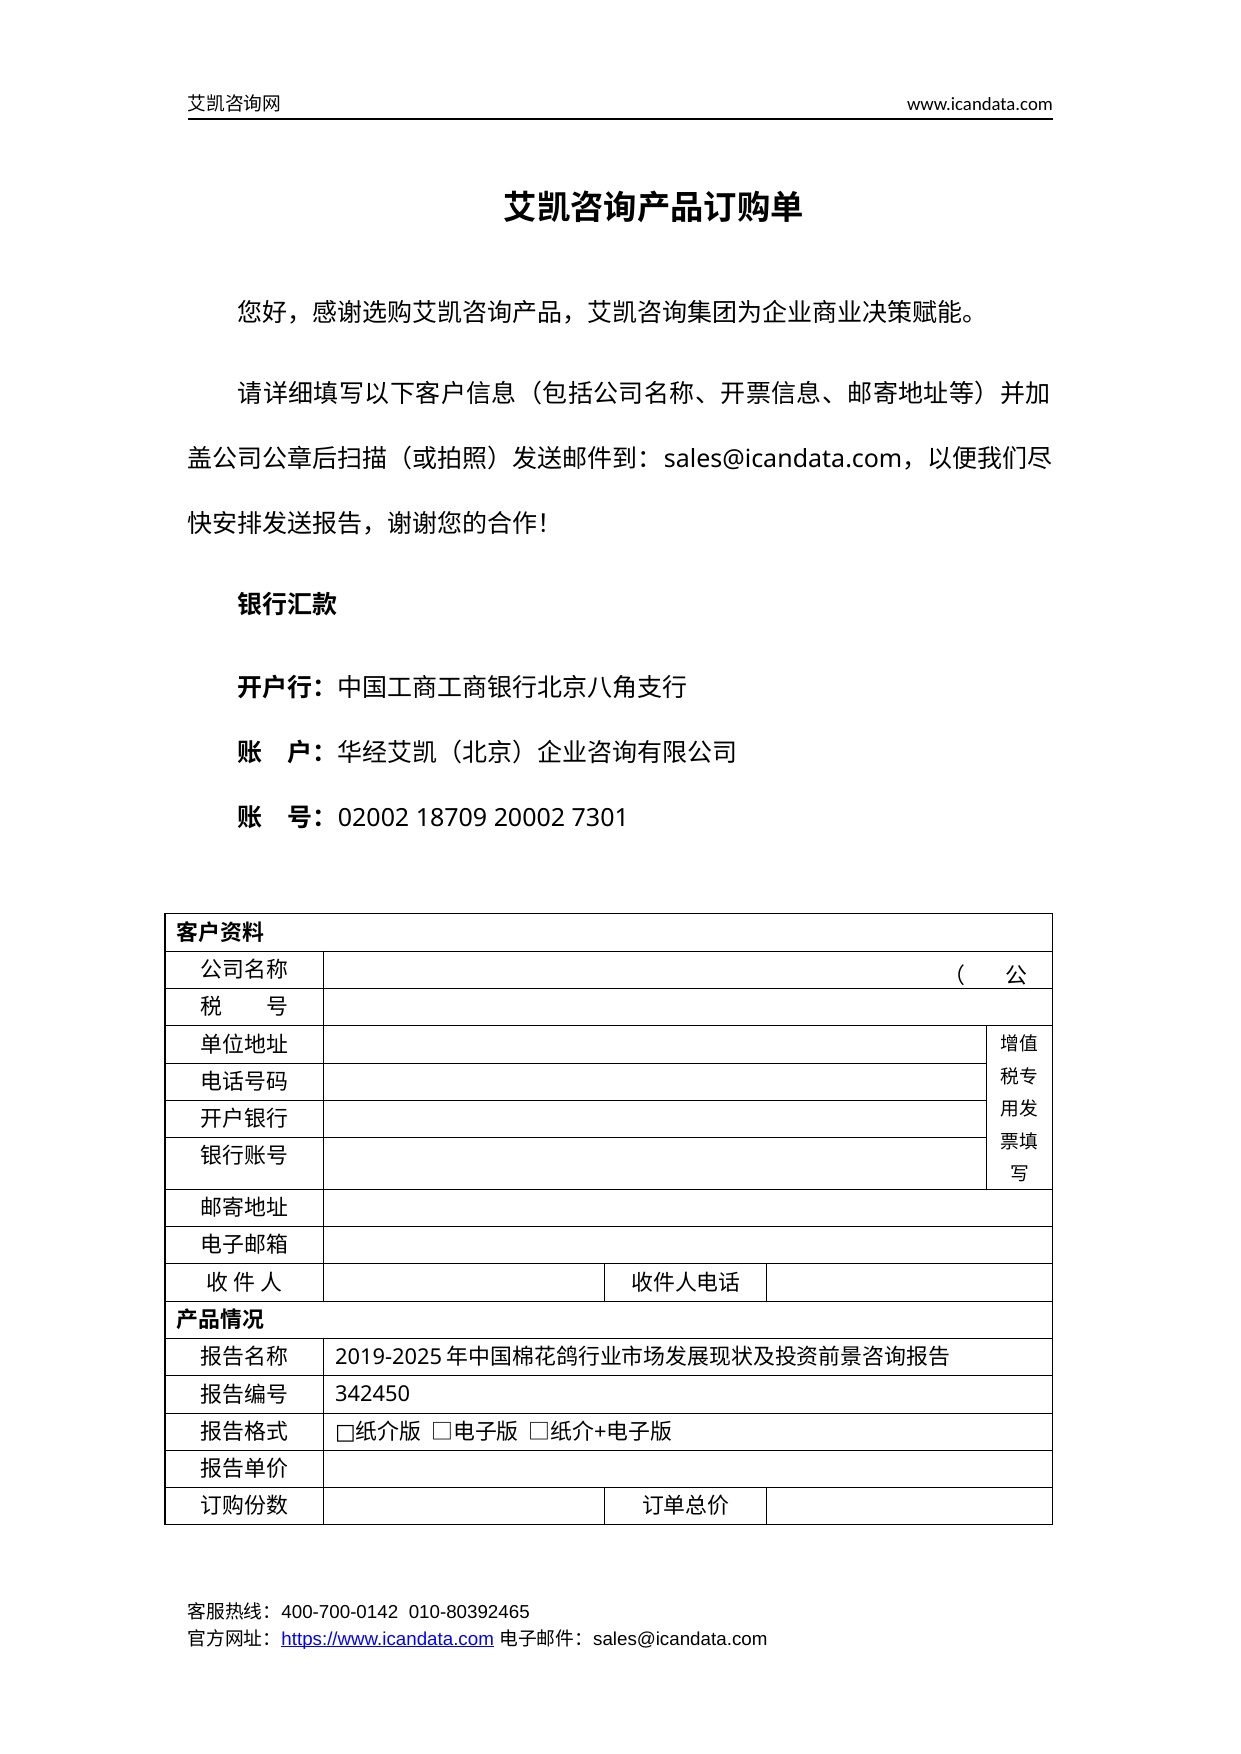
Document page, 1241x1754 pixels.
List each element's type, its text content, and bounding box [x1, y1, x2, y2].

table_cell 公司名称 [166, 952, 323, 988]
table_cell [324, 1227, 1052, 1263]
table_cell 电子邮箱 [166, 1227, 323, 1263]
table_cell 报告格式 [166, 1414, 323, 1450]
table_cell 收件人电话 [605, 1264, 766, 1301]
table_cell [324, 1064, 986, 1100]
text 您好，感谢选购艾凯咨询产品，艾凯咨询集团为企业商业决策赋能。 [187, 278, 1053, 343]
table_cell 订单总价 [605, 1488, 766, 1524]
table_cell [324, 952, 1052, 988]
table_header 客户资料 [166, 914, 1052, 951]
table_cell 银行账号 [166, 1138, 323, 1189]
text 银行汇款 [187, 570, 1053, 635]
table_cell 增值税专用发票填写 [987, 1026, 1052, 1189]
table_cell 报告编号 [166, 1376, 323, 1412]
table_cell 收 件 人 [166, 1264, 323, 1301]
table_cell 单位地址 [166, 1026, 323, 1062]
table_cell [324, 1026, 986, 1062]
table_cell [324, 1488, 604, 1524]
table_cell 开户银行 [166, 1101, 323, 1137]
table_cell [324, 1190, 1052, 1226]
table_cell 订购份数 [166, 1488, 323, 1524]
text 账 号：02002 18709 20002 7301 [187, 783, 1053, 848]
table_cell [324, 1264, 604, 1301]
table_cell [324, 1138, 986, 1189]
table_cell 税 号 [166, 989, 323, 1025]
table_cell [324, 989, 1052, 1025]
table_cell 2019-2025年中国棉花鸽行业市场发展现状及投资前景咨询报告 [324, 1339, 1052, 1375]
table_cell 报告名称 [166, 1339, 323, 1375]
text 开户行：中国工商工商银行北京八角支行 [187, 653, 1053, 718]
table_cell [767, 1488, 1052, 1524]
table_cell [324, 1451, 1052, 1487]
text 请详细填写以下客户信息（包括公司名称、开票信息、邮寄地址等）并加盖公司公章后扫描（或拍照）发送邮件到：sales@icandata.com，以便我们尽快安排发送报告，谢谢您的合作！ [187, 359, 1053, 554]
table_cell [324, 1101, 986, 1137]
table_cell 邮寄地址 [166, 1190, 323, 1226]
text 艾凯咨询产品订购单 [187, 172, 1053, 237]
table_cell 342450 [324, 1376, 1052, 1412]
table_cell 报告单价 [166, 1451, 323, 1487]
text 账 户：华经艾凯（北京）企业咨询有限公司 [187, 718, 1053, 783]
table_cell □纸介版 □电子版 □纸介+电子版 [324, 1414, 1052, 1450]
table_cell [767, 1264, 1052, 1301]
table_cell 电话号码 [166, 1064, 323, 1100]
table_cell 产品情况 [166, 1302, 1052, 1338]
